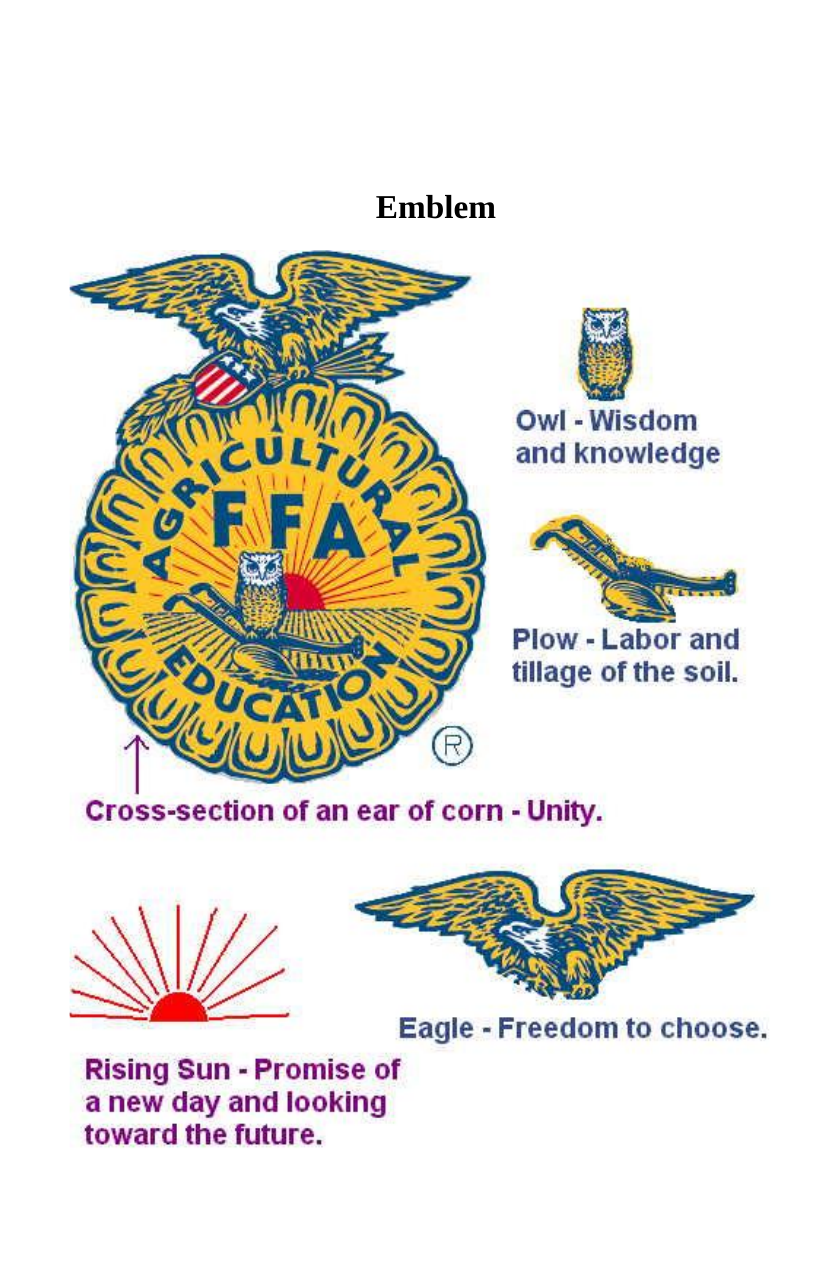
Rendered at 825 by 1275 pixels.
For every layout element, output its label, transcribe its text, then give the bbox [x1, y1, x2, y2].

picture [69, 250, 784, 1189]
text Emblem [150, 187, 722, 226]
